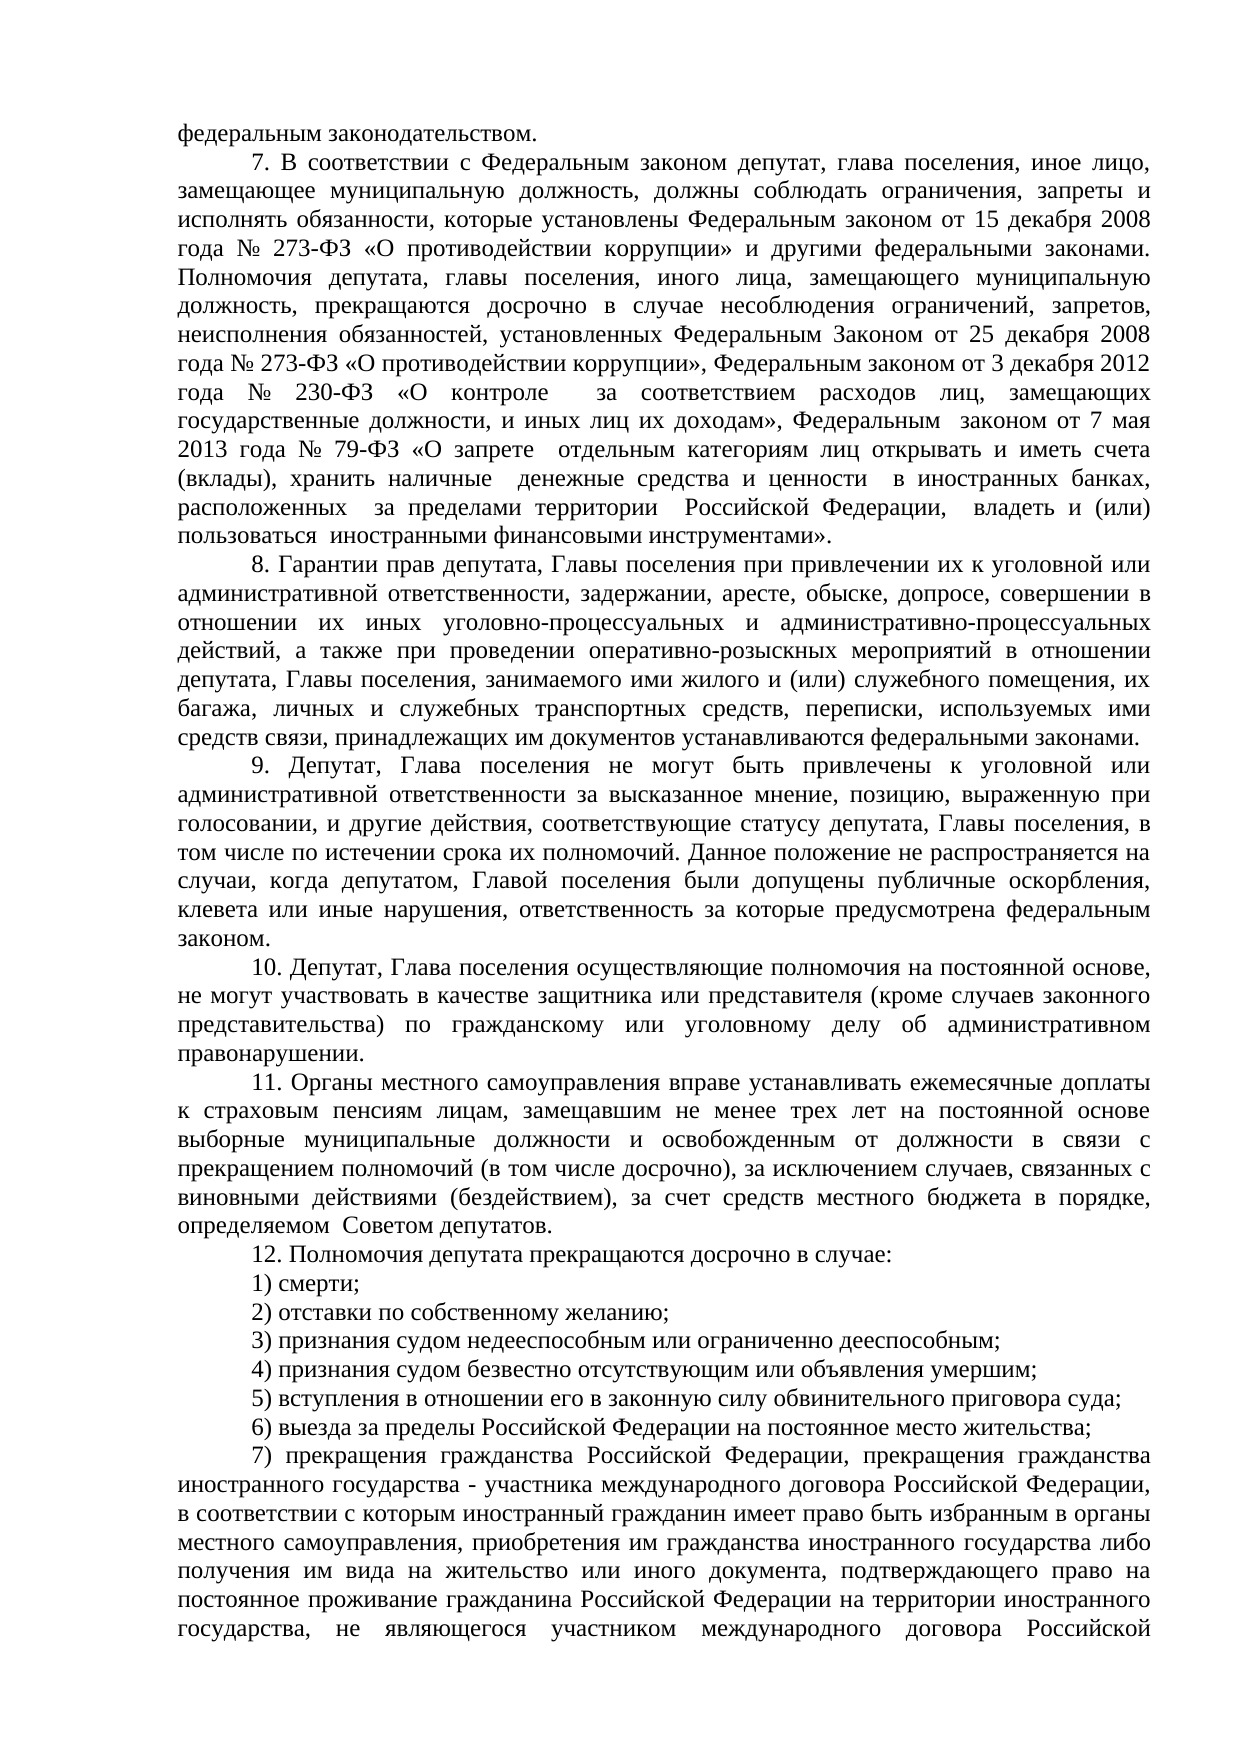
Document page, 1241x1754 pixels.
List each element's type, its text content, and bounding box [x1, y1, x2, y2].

text 3) признания судом недееспособным или ограниченно дееспособным; [177, 1326, 1152, 1354]
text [177, 118, 1152, 147]
text 4) признания судом безвестно отсутствующим или объявления умершим; [177, 1354, 1152, 1383]
text 10. Депутат, Глава поселения осуществляющие полномочия на постоянной основе, не могут участвовать в качестве защитника или представителя (кроме случаев законного представительства) по гражданскому или уголовному делу об административном правонарушении. [177, 952, 1152, 1067]
text 11. Органы местного самоуправления вправе устанавливать ежемесячные доплаты к страховым пенсиям лицам, замещавшим не менее трех лет на постоянной основе выборные муниципальные должности и освобожденным от должности в связи с прекращением полномочий (в том числе досрочно), за исключением случаев, связанных с виновными действиями (бездействием), за счет средств местного бюджета в порядке, определяемом Советом депутатов. [177, 1067, 1152, 1239]
text 12. Полномочия депутата прекращаются досрочно в случае: [177, 1239, 1152, 1268]
text 2) отставки по собственному желанию; [177, 1297, 1152, 1326]
text 8. Гарантии прав депутата, Главы поселения при привлечении их к уголовной или административной ответственности, задержании, аресте, обыске, допросе, совершении в отношении их иных уголовно-процессуальных и административно-процессуальных действий, а также при проведении оперативно-розыскных мероприятий в отношении депутата, Главы поселения, занимаемого ими жилого и (или) служебного помещения, их багажа, личных и служебных транспортных средств, переписки, используемых ими средств связи, принадлежащих им документов устанавливаются федеральными законами. [177, 549, 1152, 751]
text 5) вступления в отношении его в законную силу обвинительного приговора суда; [177, 1383, 1152, 1412]
text 7. В соответствии с Федеральным законом депутат, глава поселения, иное лицо, замещающее муниципальную должность, должны соблюдать ограничения, запреты и исполнять обязанности, которые установлены Федеральным законом от 15 декабря 2008 года № 273-ФЗ «О противодействии коррупции» и другими федеральными законами. Полномочия депутата, главы поселения, иного лица, замещающего муниципальную должность, прекращаются досрочно в случае несоблюдения ограничений, запретов, неисполнения обязанностей, установленных Федеральным Законом от 25 декабря 2008 года № 273-ФЗ «О противодействии коррупции», Федеральным законом от 3 декабря 2012 года № 230-ФЗ «О контроле за соответствием расходов лиц, замещающих государственные должности, и иных лиц их доходам», Федеральным законом от 7 мая 2013 года № 79-ФЗ «О запрете отдельным категориям лиц открывать и иметь счета (вклады), хранить наличные денежные средства и ценности в иностранных банках, расположенных за пределами территории Российской Федерации, владеть и (или) пользоваться иностранными финансовыми инструментами». [177, 147, 1152, 549]
text 9. Депутат, Глава поселения не могут быть привлечены к уголовной или административной ответственности за высказанное мнение, позицию, выраженную при голосовании, и другие действия, соответствующие статусу депутата, Главы поселения, в том числе по истечении срока их полномочий. Данное положение не распространяется на случаи, когда депутатом, Главой поселения были допущены публичные оскорбления, клевета или иные нарушения, ответственность за которые предусмотрена федеральным законом. [177, 751, 1152, 952]
text 6) выезда за пределы Российской Федерации на постоянное место жительства; [177, 1412, 1152, 1441]
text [177, 1441, 1152, 1642]
text 1) смерти; [177, 1268, 1152, 1297]
